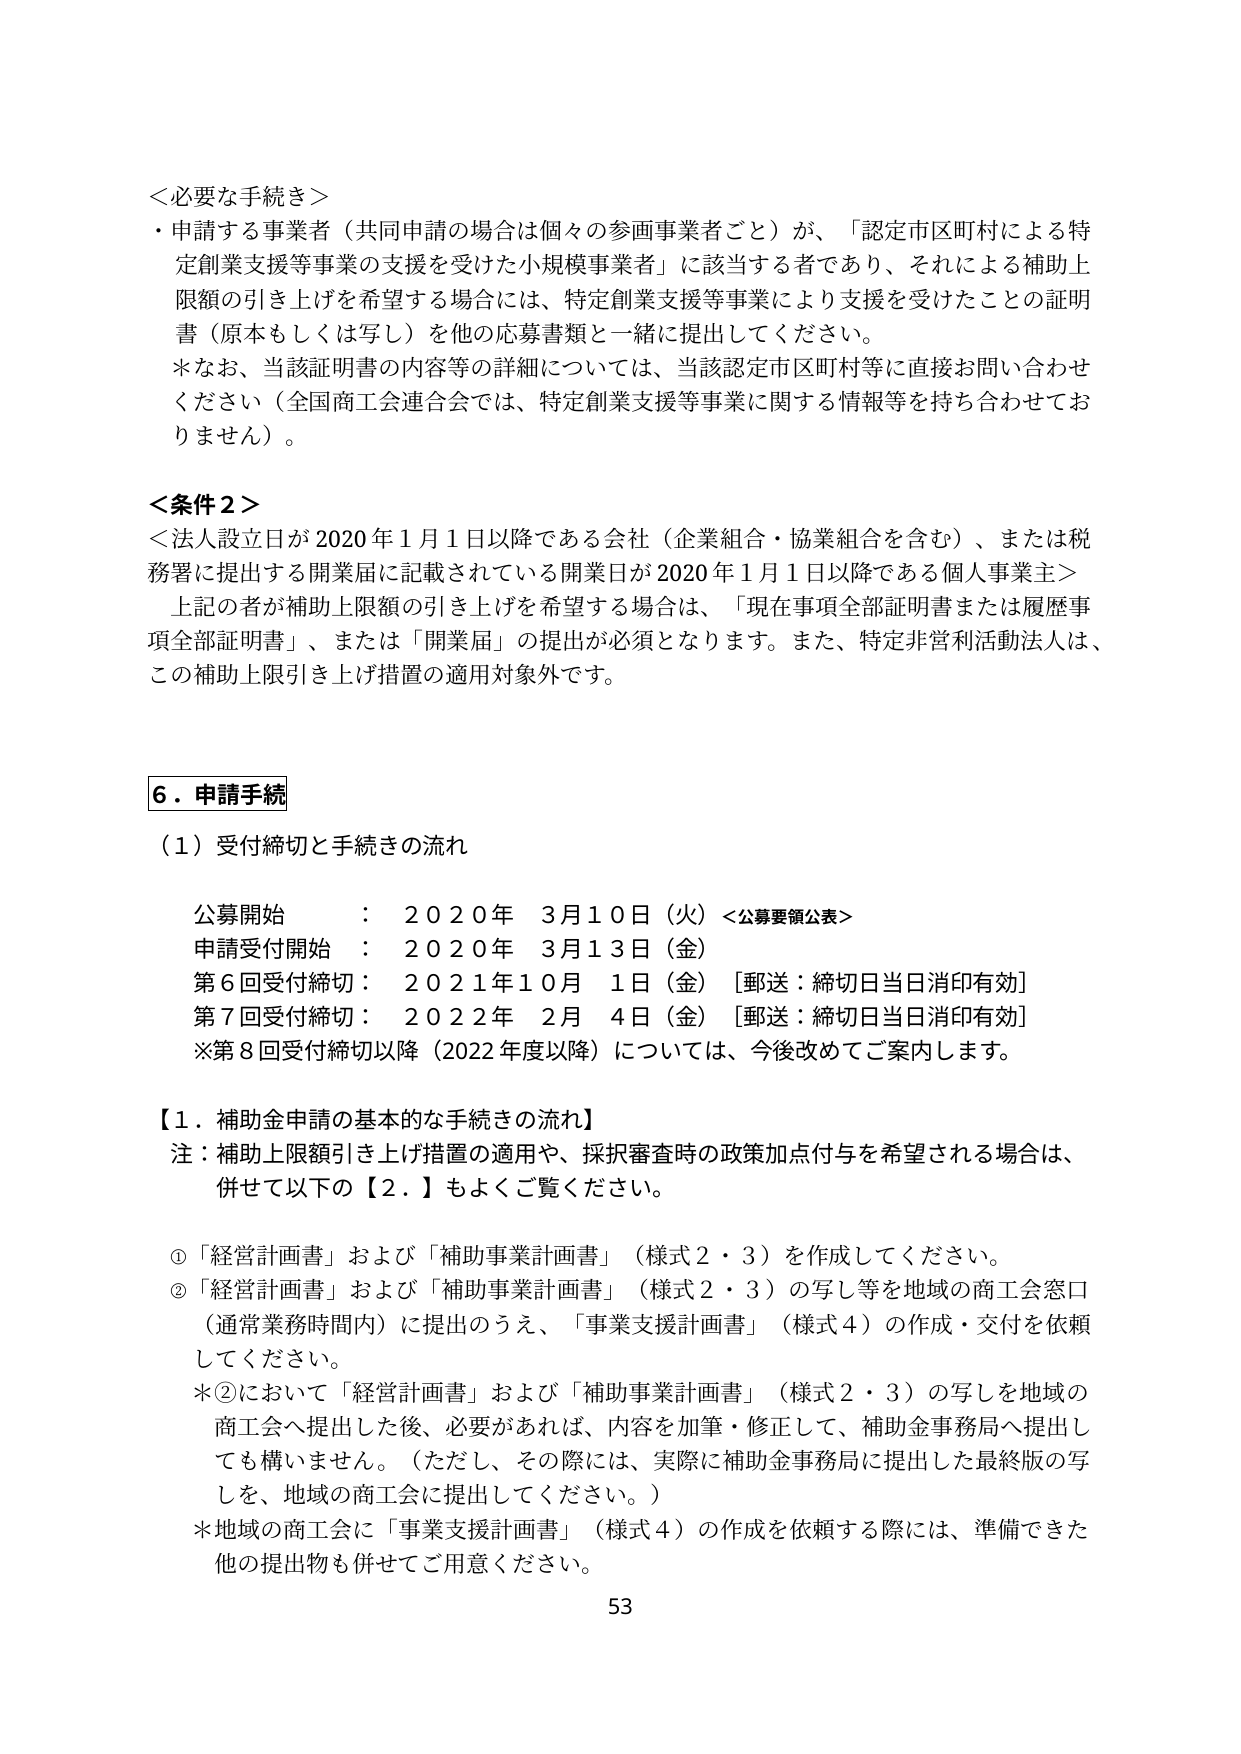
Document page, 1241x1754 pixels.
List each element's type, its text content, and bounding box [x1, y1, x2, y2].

text ＊②において「経営計画書」および「補助事業計画書」（様式２・３）の写しを地域の商工会へ提出した後、必要があれば、内容を加筆・修正して、補助金事務局へ提出しても構いません。（ただし、その際には、実際に補助金事務局に提出した最終版の写しを、地域の商工会に提出してください。） [191, 1374, 1092, 1511]
text ＊なお、当該証明書の内容等の詳細については、当該認定市区町村等に直接お問い合わせください（全国商工会連合会では、特定創業支援等事業に関する情報等を持ち合わせておりません）。 [148, 349, 1092, 452]
text ①「経営計画書」および「補助事業計画書」（様式２・３）を作成してください。 [169, 1238, 1092, 1272]
text ＜法人設立日が2020年１月１日以降である会社（企業組合・協業組合を含む）、または税務署に提出する開業届に記載されている開業日が2020年１月１日以降である個人事業主＞ [148, 520, 1092, 589]
text ＜条件２＞ [148, 486, 1092, 520]
text 第７回受付締切： ２０２２年 ２月 ４日（金）［郵送：締切日当日消印有効］ [148, 999, 1092, 1033]
text （１）受付締切と手続きの流れ [148, 828, 1092, 862]
text ②「経営計画書」および「補助事業計画書」（様式２・３）の写し等を地域の商工会窓口（通常業務時間内）に提出のうえ、「事業支援計画書」（様式４）の作成・交付を依頼してください。 [169, 1272, 1092, 1374]
text ＊地域の商工会に「事業支援計画書」（様式４）の作成を依頼する際には、準備できた他の提出物も併せてご用意ください。 [191, 1511, 1092, 1579]
text 併せて以下の【２．】もよくご覧ください。 [148, 1169, 1092, 1204]
text 公募開始 ： ２０２０年 ３月１０日（火）＜公募要領公表＞ [148, 896, 1092, 930]
text 【１．補助金申請の基本的な手続きの流れ】 [148, 1101, 1092, 1135]
text ＜必要な手続き＞ [148, 179, 1092, 213]
text ※第８回受付締切以降（2022年度以降）については、今後改めてご案内します。 [148, 1033, 1092, 1067]
text 注：補助上限額引き上げ措置の適用や、採択審査時の政策加点付与を希望される場合は、 [148, 1135, 1092, 1169]
text 申請受付開始 ： ２０２０年 ３月１３日（金） [148, 930, 1092, 964]
text 第６回受付締切： ２０２１年１０月 １日（金）［郵送：締切日当日消印有効］ [148, 964, 1092, 999]
text 上記の者が補助上限額の引き上げを希望する場合は、「現在事項全部証明書または履歴事項全部証明書」、または「開業届」の提出が必須となります。また、特定非営利活動法人は、この補助上限引き上げ措置の適用対象外です。 [148, 589, 1092, 691]
text ６．申請手続 [148, 759, 1092, 828]
text ・申請する事業者（共同申請の場合は個々の参画事業者ごと）が、「認定市区町村による特定創業支援等事業の支援を受けた小規模事業者」に該当する者であり、それによる補助上限額の引き上げを希望する場合には、特定創業支援等事業により支援を受けたことの証明書（原本もしくは写し）を他の応募書類と一緒に提出してください。 [148, 213, 1092, 349]
